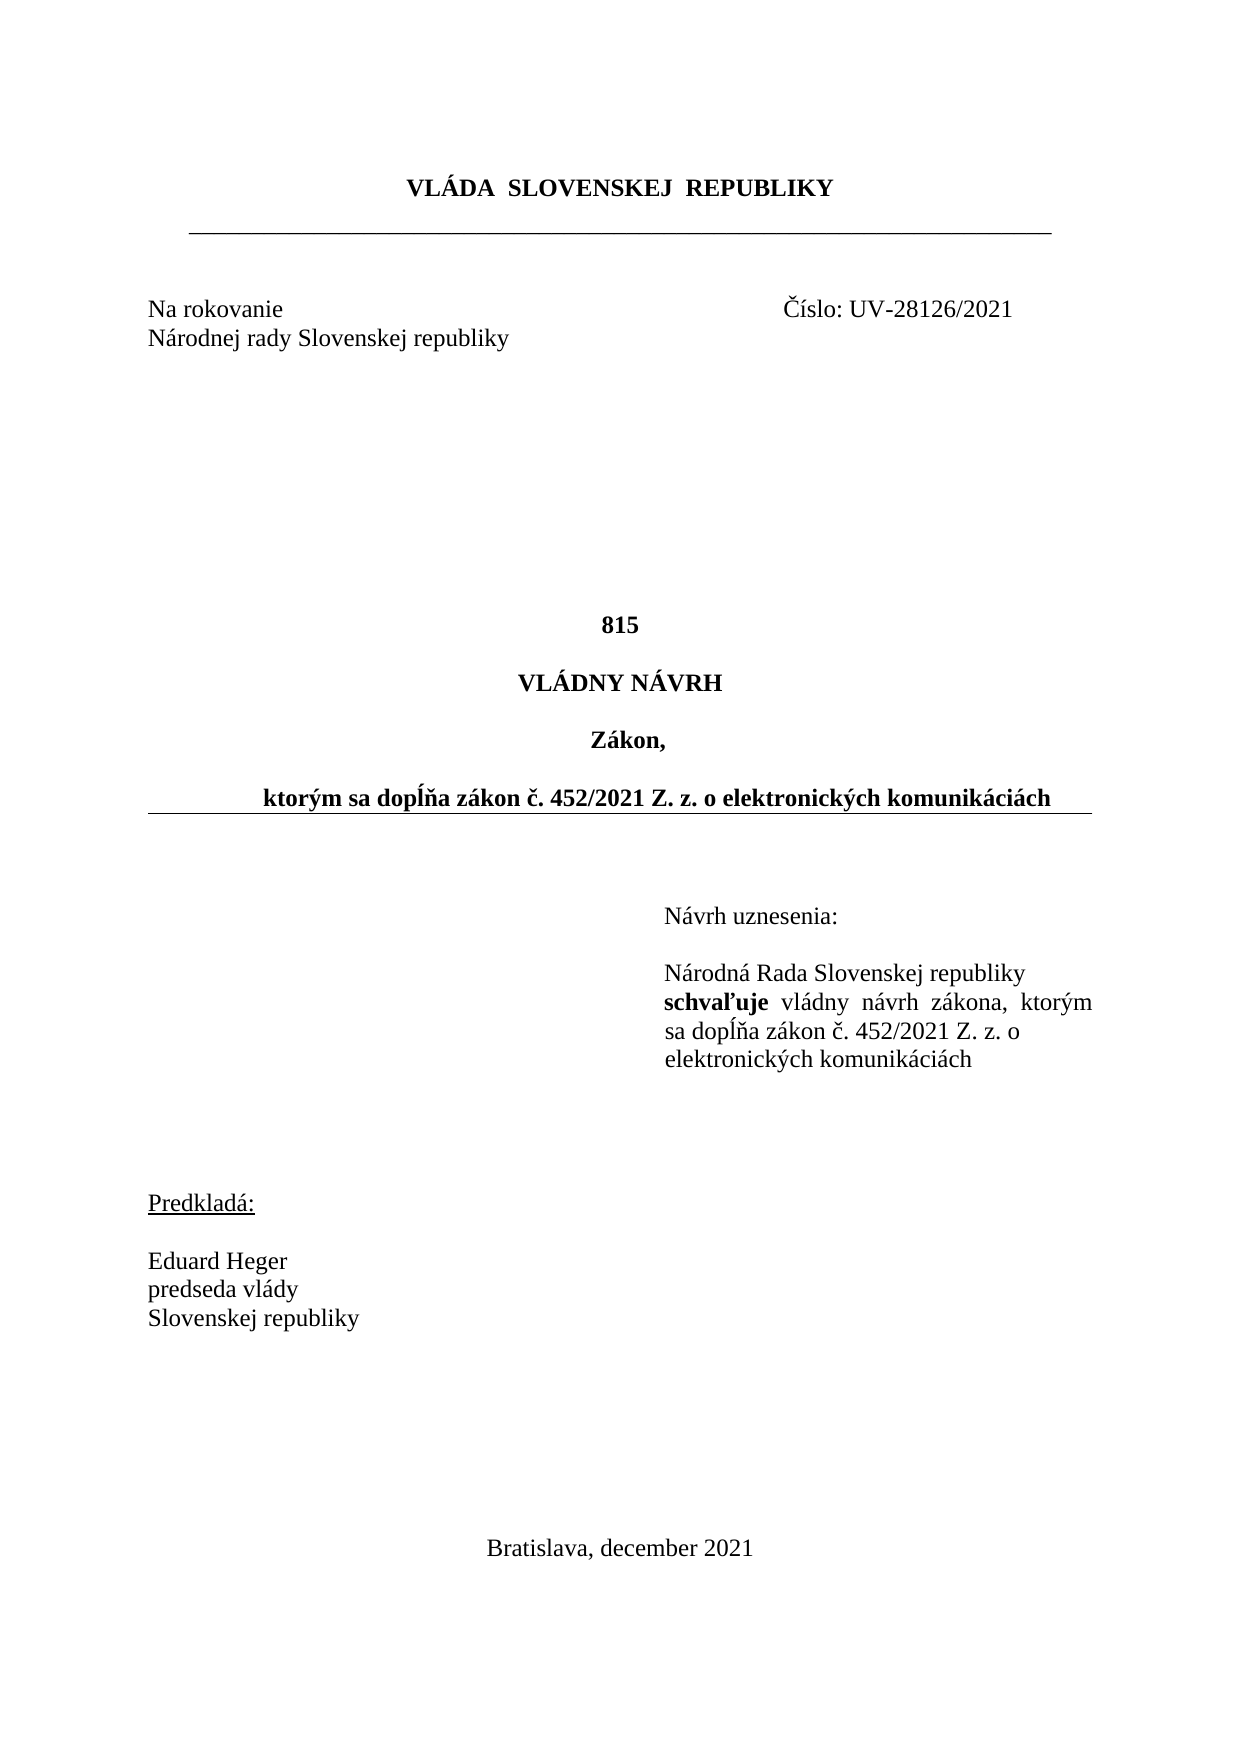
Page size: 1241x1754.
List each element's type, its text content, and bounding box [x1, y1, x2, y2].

text schvaľuje vládny návrh zákona, ktorým sa dopĺňa zákon č. 452/2021 Z. z. o elektronických komunikáciách [664, 987, 1092, 1073]
text ktorým sa dopĺňa zákon č. 452/2021 Z. z. o elektronických komunikáciách [148, 783, 1092, 813]
text Národná Rada Slovenskej republiky [590, 958, 1092, 987]
text Predkladá: [148, 1188, 1092, 1217]
text Eduard Heger [148, 1246, 1092, 1274]
text 815 [148, 610, 1092, 639]
text Návrh uznesenia: [590, 901, 1092, 929]
text predseda vlády [148, 1274, 1092, 1303]
subtitle VLÁDA SLOVENSKEJ REPUBLIKY [148, 173, 1092, 201]
text Slovenskej republiky [148, 1303, 1092, 1332]
text _____________________________________________________________________ [148, 208, 1092, 236]
text Národnej rady Slovenskej republiky [148, 323, 1092, 380]
text Bratislava, december 2021 [148, 1533, 1092, 1562]
text Zákon, [148, 725, 1092, 754]
text Na rokovanie Číslo: UV-28126/2021 [148, 294, 1092, 323]
text VLÁDNY NÁVRH [148, 668, 1092, 696]
